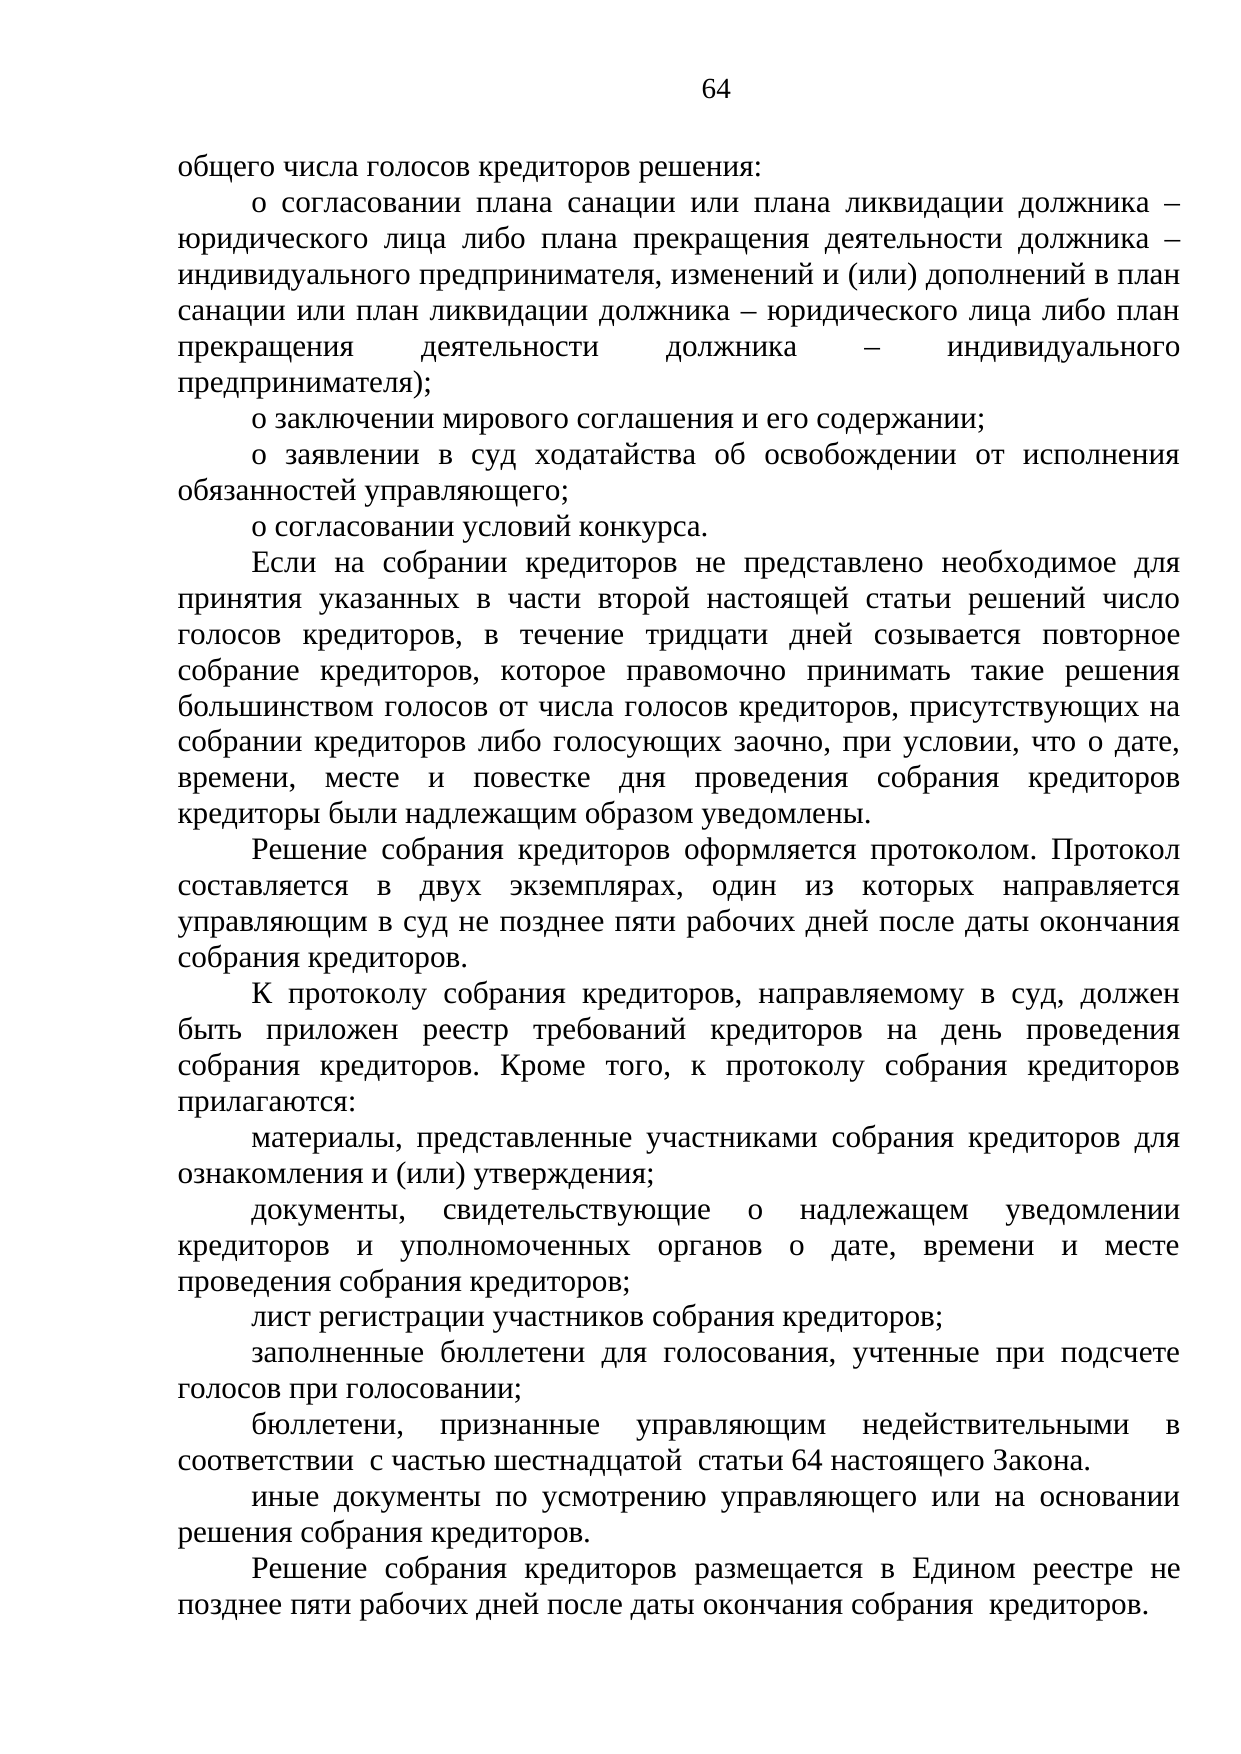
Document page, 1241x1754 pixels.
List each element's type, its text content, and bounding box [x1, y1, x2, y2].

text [177, 148, 1181, 184]
text документы, свидетельствующие о надлежащем уведомлении кредиторов и уполномоченных органов о дате, времени и месте проведения собрания кредиторов; [177, 1190, 1181, 1298]
text иные документы по усмотрению управляющего или на основании решения собрания кредиторов. [177, 1477, 1181, 1549]
text К протоколу собрания кредиторов, направляемому в суд, должен быть приложен реестр требований кредиторов на день проведения собрания кредиторов. Кроме того, к протоколу собрания кредиторов прилагаются: [177, 974, 1181, 1118]
text о заявлении в суд ходатайства об освобождении от исполнения обязанностей управляющего; [177, 435, 1181, 507]
text Решение собрания кредиторов оформляется протоколом. Протокол составляется в двух экземплярах, один из которых направляется управляющим в суд не позднее пяти рабочих дней после даты окончания собрания кредиторов. [177, 831, 1181, 974]
text о заключении мирового соглашения и его содержании; [177, 399, 1181, 435]
text заполненные бюллетени для голосования, учтенные при подсчете голосов при голосовании; [177, 1334, 1181, 1406]
text о согласовании условий конкурса. [177, 507, 1181, 543]
text Если на собрании кредиторов не представлено необходимое для принятия указанных в части второй настоящей статьи решений число голосов кредиторов, в течение тридцати дней созывается повторное собрание кредиторов, которое правомочно принимать такие решения большинством голосов от числа голосов кредиторов, присутствующих на собрании кредиторов либо голосующих заочно, при условии, что о дате, времени, месте и повестке дня проведения собрания кредиторов кредиторы были надлежащим образом уведомлены. [177, 543, 1181, 831]
text лист регистрации участников собрания кредиторов; [177, 1298, 1181, 1334]
text материалы, представленные участниками собрания кредиторов для ознакомления и (или) утверждения; [177, 1118, 1181, 1190]
text о согласовании плана санации или плана ликвидации должника – юридического лица либо плана прекращения деятельности должника – индивидуального предпринимателя, изменений и (или) дополнений в план санации или план ликвидации должника – юридического лица либо план прекращения деятельности должника – индивидуального предпринимателя); [177, 184, 1181, 399]
text Решение собрания кредиторов размещается в Едином реестре не позднее пяти рабочих дней после даты окончания собрания кредиторов. [177, 1549, 1181, 1621]
text бюллетени, признанные управляющим недействительными в соответствии с частью шестнадцатой статьи 64 настоящего Закона. [177, 1406, 1181, 1477]
